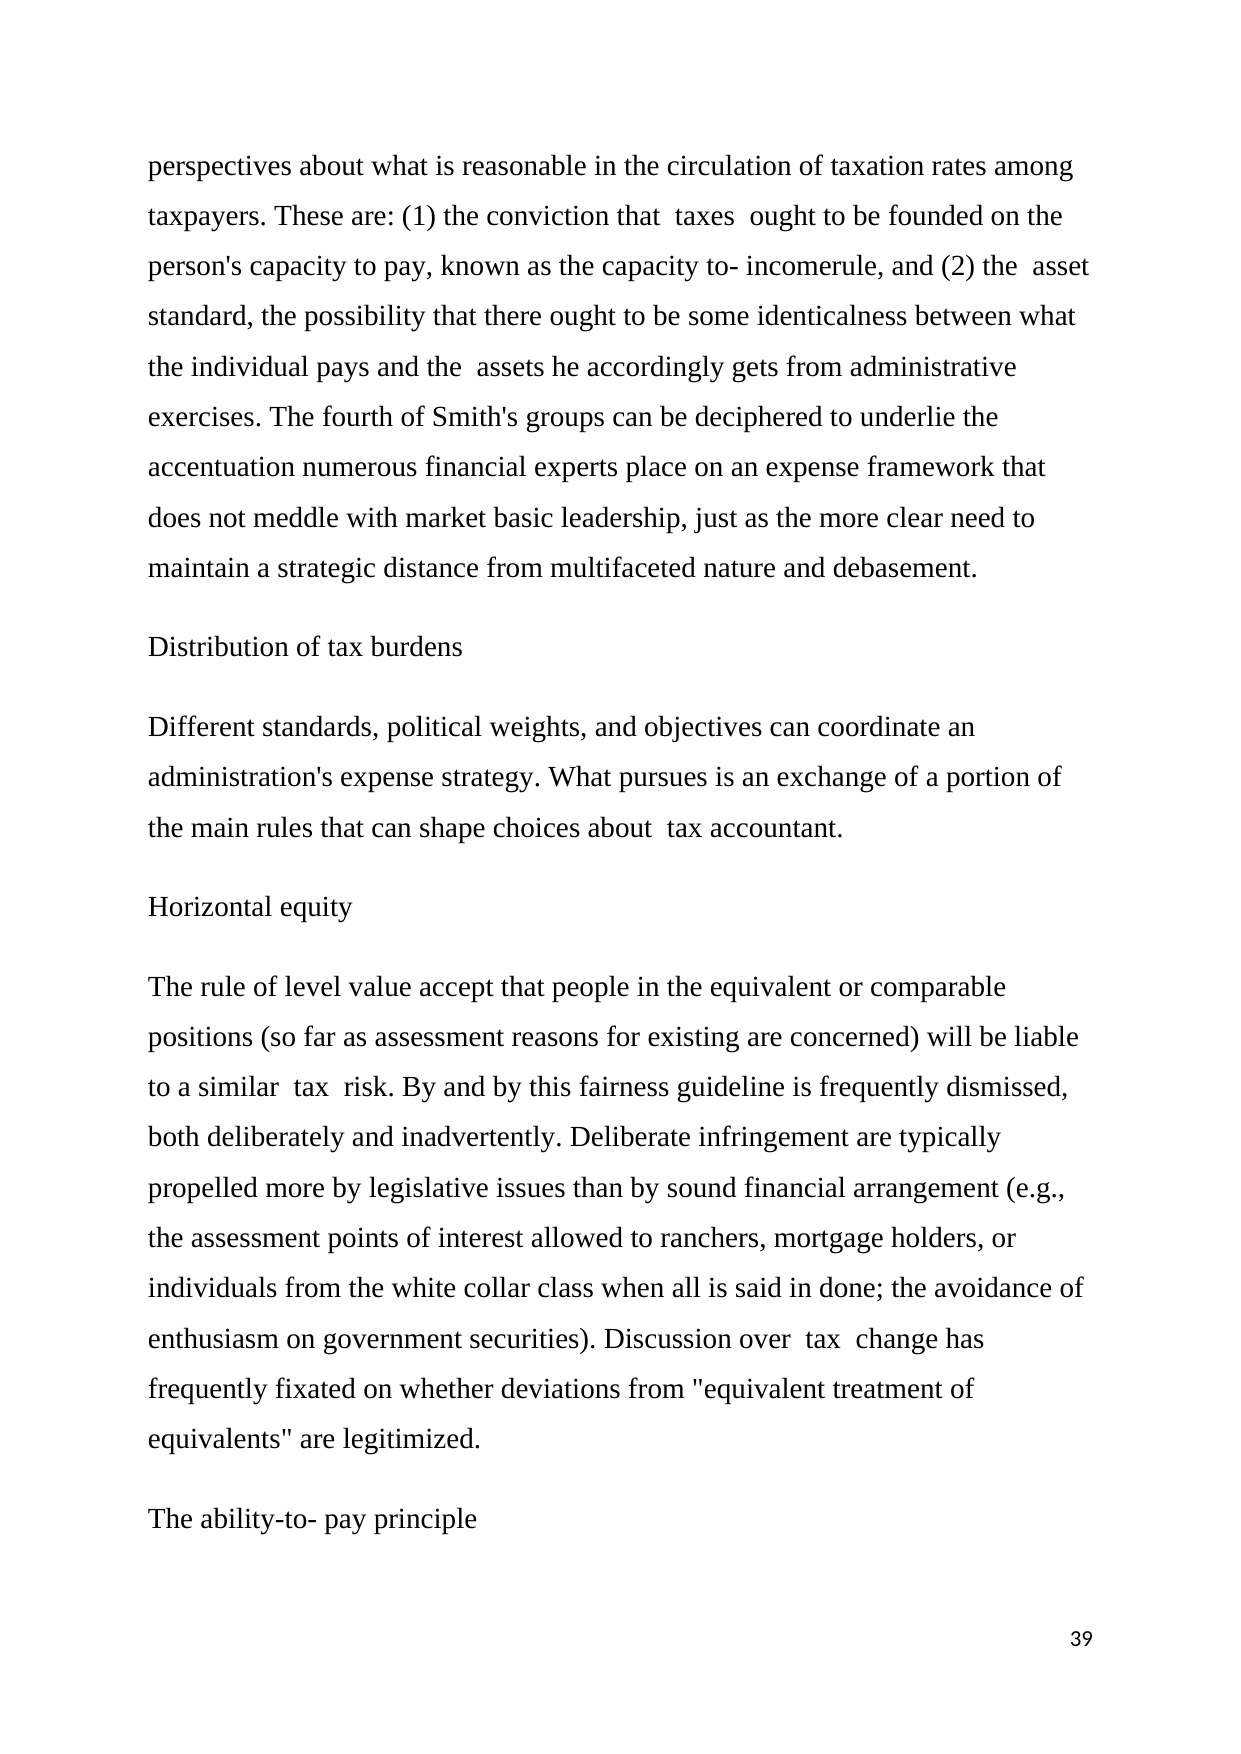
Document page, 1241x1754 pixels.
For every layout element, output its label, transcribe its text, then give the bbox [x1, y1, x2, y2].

text The ability-to- pay principle [148, 1501, 1093, 1534]
text Horizontal equity [148, 889, 1093, 923]
text The rule of level value accept that people in the equivalent or comparable positions (so far as assessment reasons for existing are concerned) will be liable to a similar tax risk. By and by this fairness guideline is frequently dismissed, both deliberately and inadvertently. Deliberate infringement are typically propelled more by legislative issues than by sound financial arrangement (e.g., the assessment points of interest allowed to ranchers, mortgage holders, or individuals from the white collar class when all is said in done; the avoidance of enthusiasm on government securities). Discussion over tax change has frequently fixated on whether deviations from "equivalent treatment of equivalents" are legitimized. [148, 969, 1093, 1455]
text Distribution of tax burdens [148, 629, 1093, 663]
text Different standards, political weights, and objectives can coordinate an administration's expense strategy. What pursues is an exchange of a portion of the main rules that can shape choices about tax accountant. [148, 709, 1093, 843]
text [148, 148, 1093, 584]
